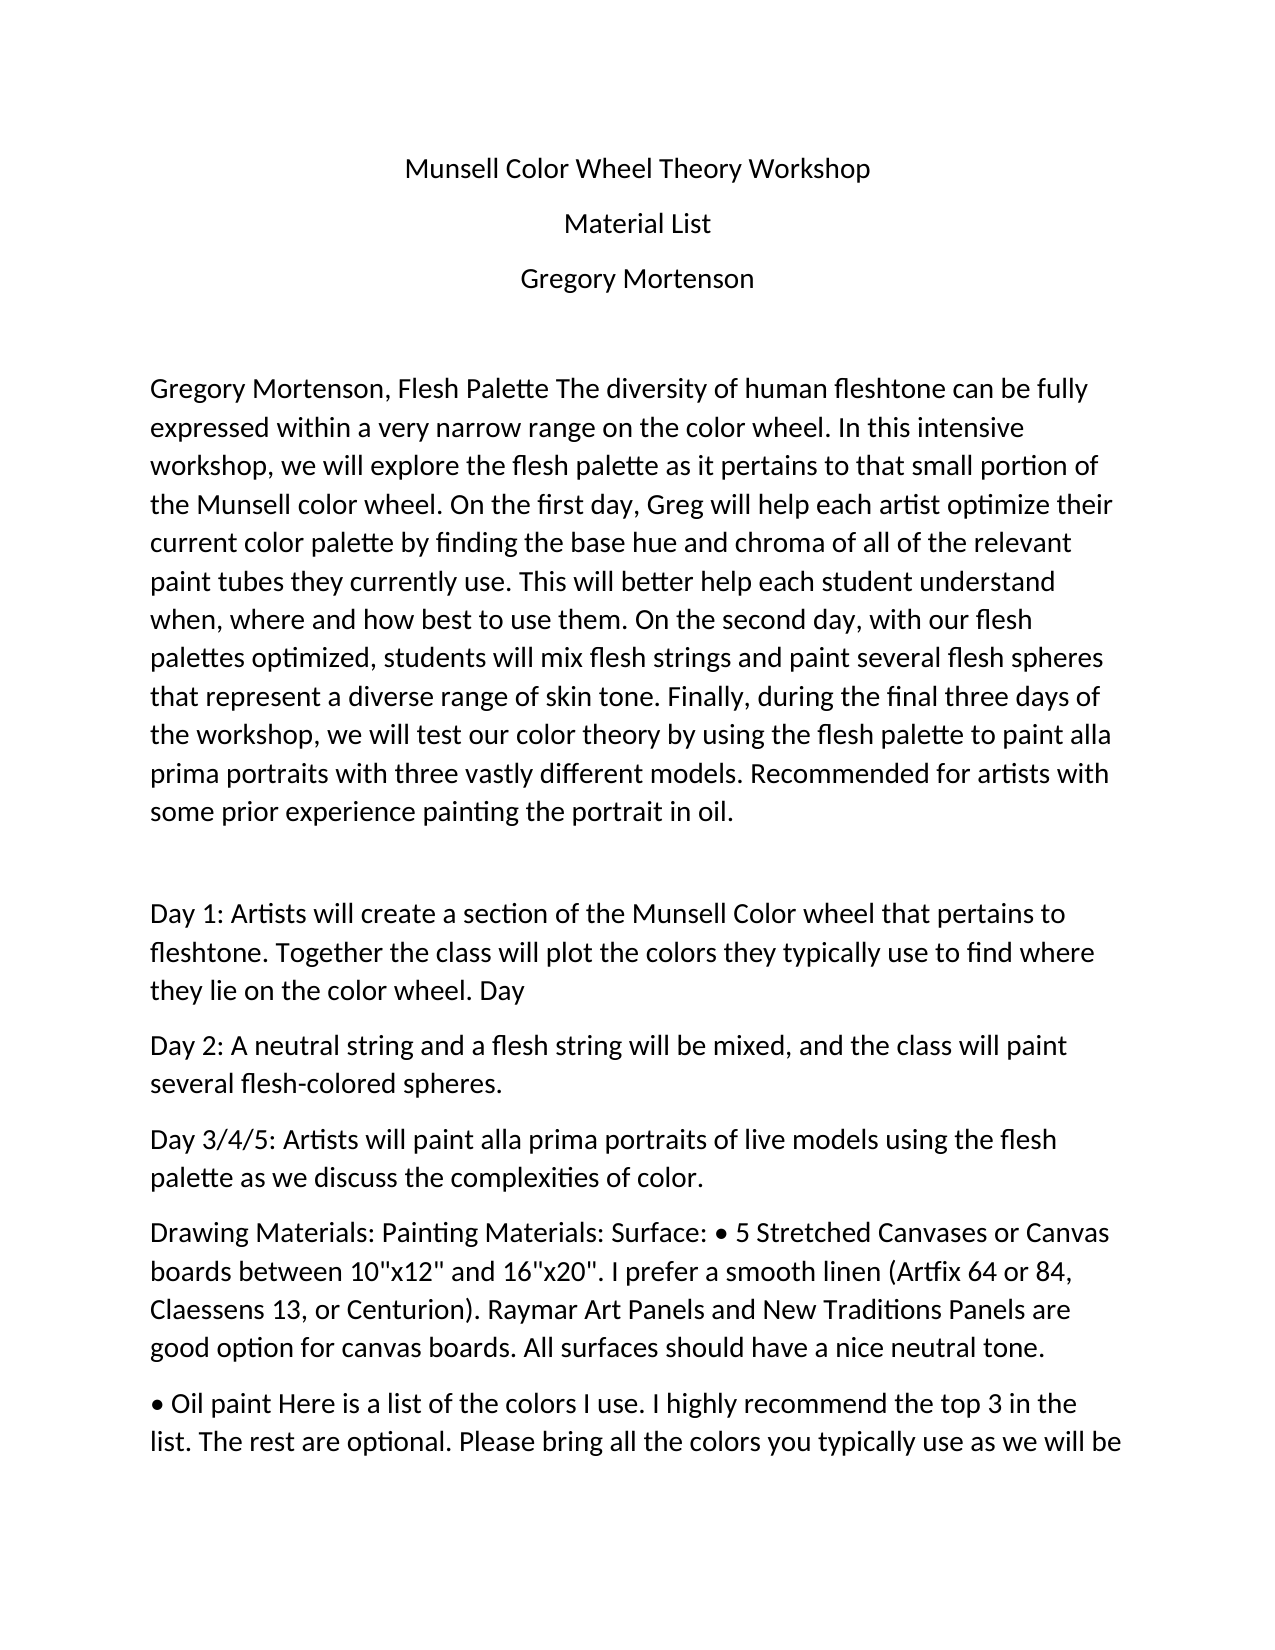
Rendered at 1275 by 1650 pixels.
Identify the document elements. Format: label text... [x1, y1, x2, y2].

text Day 1: Artists will create a section of the Munsell Color wheel that pertains to fleshtone. Together the class will plot the colors they typically use to find where they lie on the color wheel. Day [150, 895, 1125, 1008]
text Munsell Color Wheel Theory Workshop [150, 150, 1125, 186]
text Material List [150, 205, 1125, 241]
text Day 2: A neutral string and a flesh string will be mixed, and the class will paint several flesh-colored spheres. [150, 1027, 1125, 1101]
text Day 3/4/5: Artists will paint alla prima portraits of live models using the flesh palette as we discuss the complexities of color. [150, 1121, 1125, 1195]
text Gregory Mortenson, Flesh Palette The diversity of human fleshtone can be fully expressed within a very narrow range on the color wheel. In this intensive workshop, we will explore the flesh palette as it pertains to that small portion of the Munsell color wheel. On the first day, Greg will help each artist optimize their current color palette by finding the base hue and chroma of all of the relevant paint tubes they currently use. This will better help each student understand when, where and how best to use them. On the second day, with our flesh palettes optimized, students will mix flesh strings and paint several flesh spheres that represent a diverse range of skin tone. Finally, during the final three days of the workshop, we will test our color theory by using the flesh palette to paint alla prima portraits with three vastly different models. Recommended for artists with some prior experience painting the portrait in oil. [150, 370, 1125, 829]
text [150, 1385, 1125, 1459]
text Gregory Mortenson [150, 260, 1125, 296]
text Drawing Materials: Painting Materials: Surface: • 5 Stretched Canvases or Canvas boards between 10"x12" and 16"x20". I prefer a smooth linen (Artfix 64 or 84, Claessens 13, or Centurion). Raymar Art Panels and New Traditions Panels are good option for canvas boards. All surfaces should have a nice neutral tone. [150, 1214, 1125, 1365]
